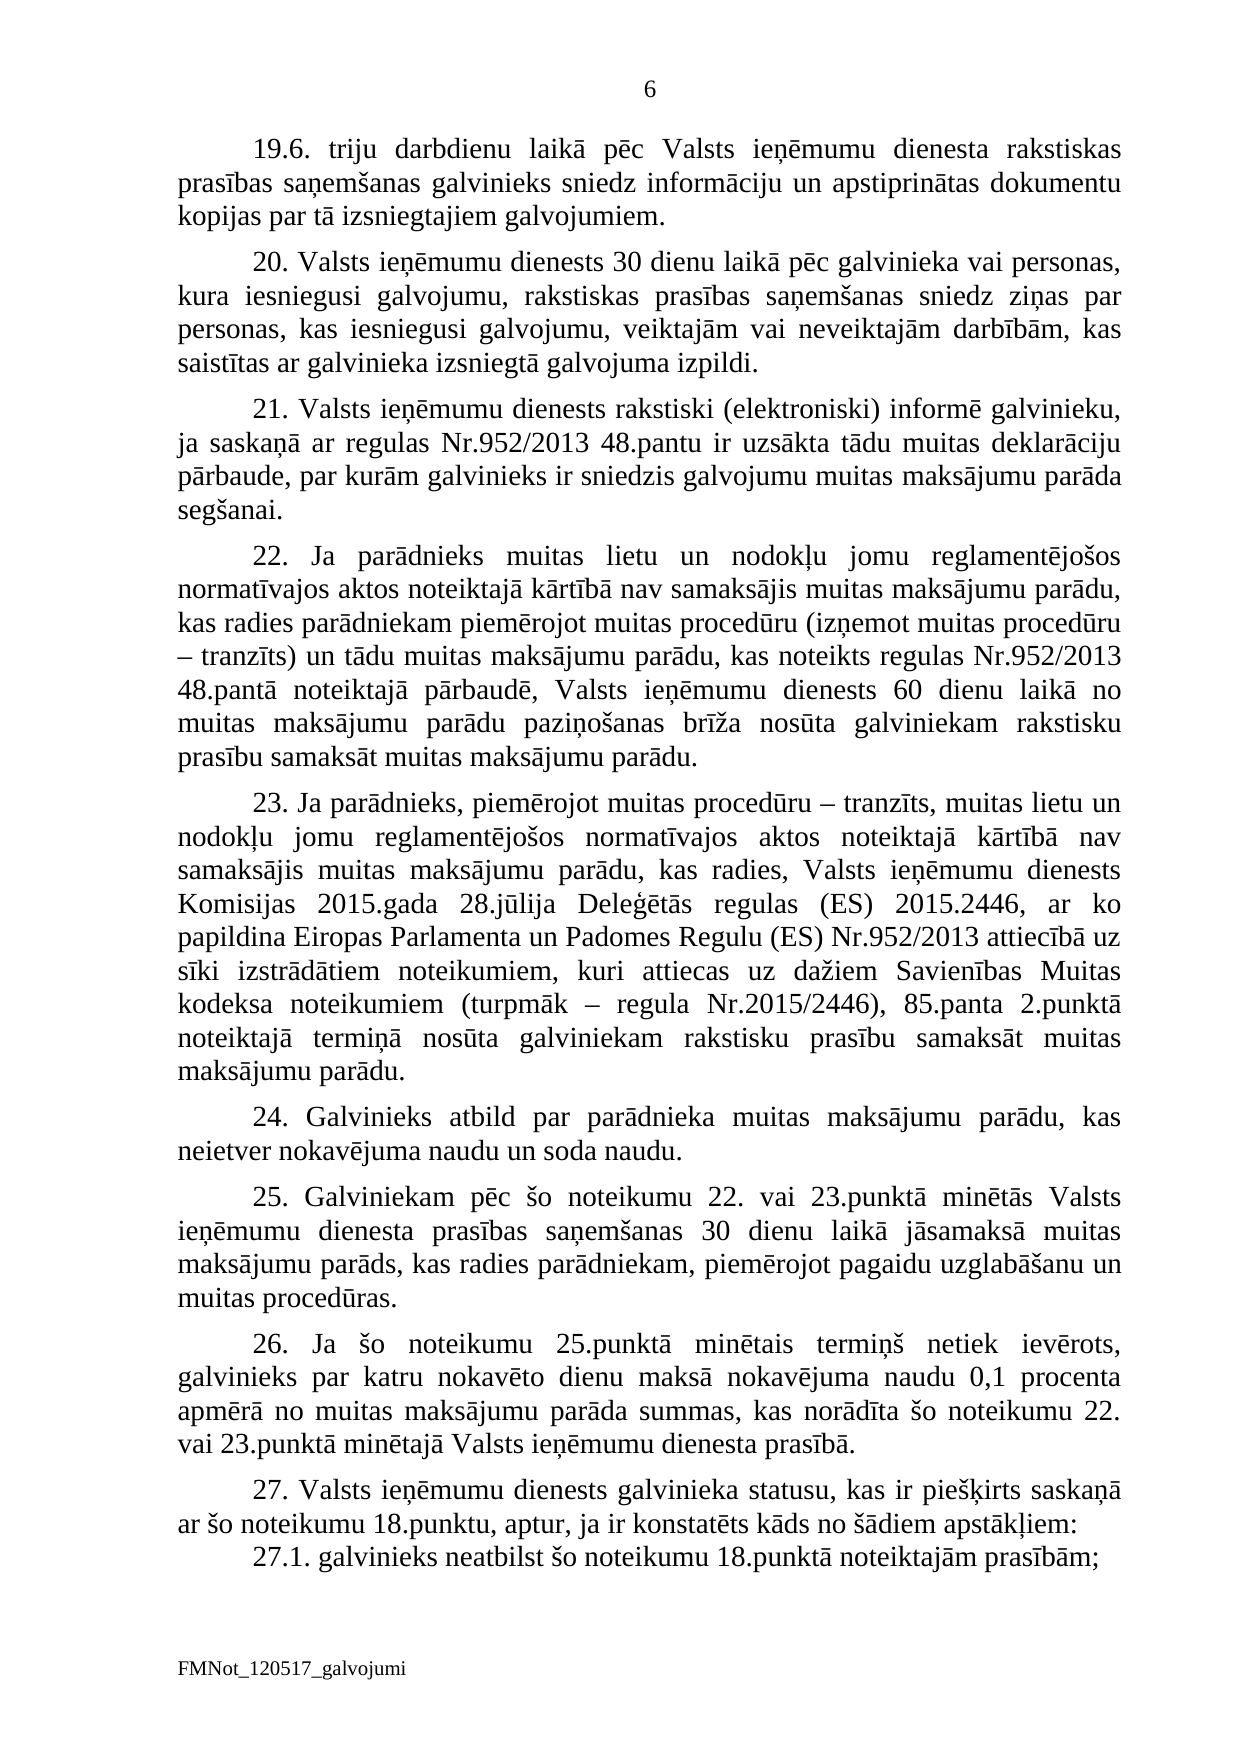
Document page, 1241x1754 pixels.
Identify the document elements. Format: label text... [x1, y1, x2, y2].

text 23. Ja parādnieks, piemērojot muitas procedūru – tranzīts, muitas lietu un nodokļu jomu reglamentējošos normatīvajos aktos noteiktajā kārtībā nav samaksājis muitas maksājumu parādu, kas radies, Valsts ieņēmumu dienests Komisijas 2015.gada 28.jūlija Deleģētās regulas (ES) 2015.2446, ar ko papildina Eiropas Parlamenta un Padomes Regulu (ES) Nr.952/2013 attiecībā uz sīki izstrādātiem noteikumiem, kuri attiecas uz dažiem Savienības Muitas kodeksa noteikumiem (turpmāk – regula Nr.2015/2446), 85.panta 2.punktā noteiktajā termiņā nosūta galviniekam rakstisku prasību samaksāt muitas maksājumu parādu. [177, 785, 1122, 1087]
text 21. Valsts ieņēmumu dienests rakstiski (elektroniski) informē galvinieku, ja saskaņā ar regulas Nr.952/2013 48.pantu ir uzsākta tādu muitas deklarāciju pārbaude, par kurām galvinieks ir sniedzis galvojumu muitas maksājumu parāda segšanai. [177, 391, 1122, 525]
text 22. Ja parādnieks muitas lietu un nodokļu jomu reglamentējošos normatīvajos aktos noteiktajā kārtībā nav samaksājis muitas maksājumu parādu, kas radies parādniekam piemērojot muitas procedūru (izņemot muitas procedūru – tranzīts) un tādu muitas maksājumu parādu, kas noteikts regulas Nr.952/2013 48.pantā noteiktajā pārbaudē, Valsts ieņēmumu dienests 60 dienu laikā no muitas maksājumu parādu paziņošanas brīža nosūta galviniekam rakstisku prasību samaksāt muitas maksājumu parādu. [177, 538, 1122, 773]
text 20. Valsts ieņēmumu dienests 30 dienu laikā pēc galvinieka vai personas, kura iesniegusi galvojumu, rakstiskas prasības saņemšanas sniedz ziņas par personas, kas iesniegusi galvojumu, veiktajām vai neveiktajām darbībām, kas saistītas ar galvinieka izsniegtā galvojuma izpildi. [177, 244, 1122, 379]
text 26. Ja šo noteikumu 25.punktā minētais termiņš netiek ievērots, galvinieks par katru nokavēto dienu maksā nokavējuma naudu 0,1 procenta apmērā no muitas maksājumu parāda summas, kas norādīta šo noteikumu 22. vai 23.punktā minētajā Valsts ieņēmumu dienesta prasībā. [177, 1326, 1122, 1460]
text 25. Galviniekam pēc šo noteikumu 22. vai 23.punktā minētās Valsts ieņēmumu dienesta prasības saņemšanas 30 dienu laikā jāsamaksā muitas maksājumu parāds, kas radies parādniekam, piemērojot pagaidu uzglabāšanu un muitas procedūras. [177, 1179, 1122, 1313]
text 27. Valsts ieņēmumu dienests galvinieka statusu, kas ir piešķirts saskaņā ar šo noteikumu 18.punktu, aptur, ja ir konstatēts kāds no šādiem apstākļiem: [177, 1472, 1122, 1539]
text 19.6. triju darbdienu laikā pēc Valsts ieņēmumu dienesta rakstiskas prasības saņemšanas galvinieks sniedz informāciju un apstiprinātas dokumentu kopijas par tā izsniegtajiem galvojumiem. [177, 131, 1122, 232]
text 24. Galvinieks atbild par parādnieka muitas maksājumu parādu, kas neietver nokavējuma naudu un soda naudu. [177, 1099, 1122, 1167]
text 27.1. galvinieks neatbilst šo noteikumu 18.punktā noteiktajām prasībām; [177, 1539, 1122, 1573]
